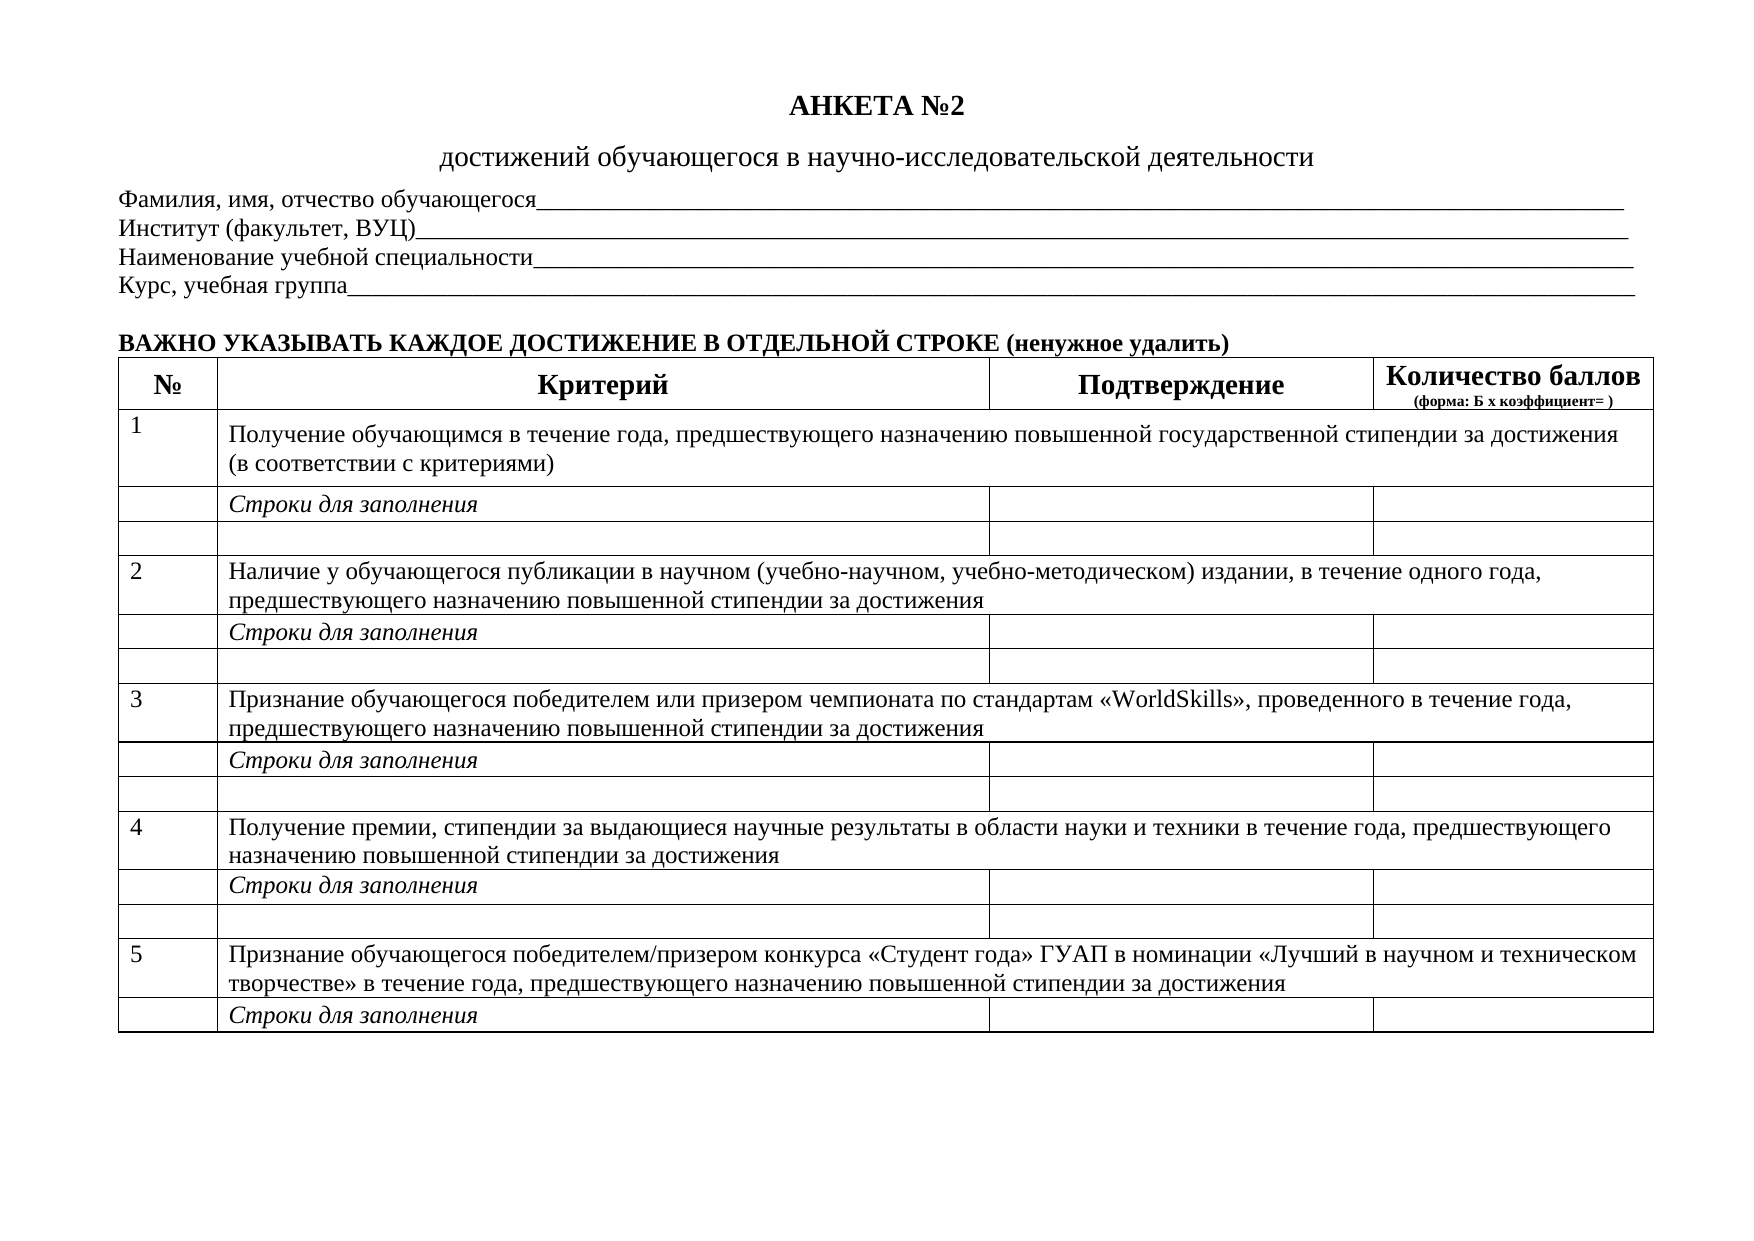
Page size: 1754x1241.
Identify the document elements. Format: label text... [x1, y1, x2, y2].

table_cell [119, 615, 217, 648]
table_cell [119, 649, 217, 683]
table_cell [1374, 905, 1653, 938]
table_cell [990, 870, 1373, 904]
table_cell [990, 743, 1373, 776]
table_cell [119, 905, 217, 938]
table_cell [119, 870, 217, 904]
table_cell [218, 522, 989, 555]
table_cell Признание обучающегося победителем/призером конкурса «Студент года» ГУАП в номинации «Лучший в научном и техническом творчестве» в течение года, предшествующего назначению повышенной стипендии за достижения [218, 939, 1653, 997]
text Курс, учебная группа_______________________________________________________________________________________________________ [118, 271, 1636, 299]
table_header Критерий [218, 358, 989, 409]
text Фамилия, имя, отчество обучающегося_______________________________________________________________________________________ [118, 184, 1636, 213]
table_cell [119, 777, 217, 811]
table_cell 2 [119, 556, 217, 614]
text АНКЕТА №2 [118, 88, 1636, 122]
text ВАЖНО УКАЗЫВАТЬ КАЖДОЕ ДОСТИЖЕНИЕ В ОТДЕЛЬНОЙ СТРОКЕ (ненужное удалить) [118, 328, 1636, 357]
text достижений обучающегося в научно-исследовательской деятельности [118, 139, 1636, 172]
table_cell 4 [119, 812, 217, 869]
table_cell [218, 777, 989, 811]
table_cell [990, 777, 1373, 811]
table_cell [119, 487, 217, 521]
table_cell Строки для заполнения [218, 615, 989, 648]
table_cell [1374, 743, 1653, 776]
table_cell [218, 905, 989, 938]
table_header Подтверждение [990, 358, 1373, 409]
table_cell [119, 998, 217, 1031]
table_cell [1374, 649, 1653, 683]
table_cell [1374, 522, 1653, 555]
table_header Количество баллов (форма: Б х коэффициент= ) [1374, 358, 1653, 409]
table_cell Признание обучающегося победителем или призером чемпионата по стандартам «WorldSkills», проведенного в течение года, предшествующего назначению повышенной стипендии за достижения [218, 684, 1653, 741]
table_cell Строки для заполнения [218, 487, 989, 521]
table_cell 3 [119, 684, 217, 741]
table_cell 1 [119, 410, 217, 486]
table_cell [218, 649, 989, 683]
table_cell Строки для заполнения [218, 743, 989, 776]
table_cell [990, 905, 1373, 938]
table_header № [119, 358, 217, 409]
table_cell [1374, 998, 1653, 1031]
table_cell Получение премии, стипендии за выдающиеся научные результаты в области науки и техники в течение года, предшествующего назначению повышенной стипендии за достижения [218, 812, 1653, 869]
table_cell [119, 743, 217, 776]
table_cell [1374, 870, 1653, 904]
table_cell [1374, 777, 1653, 811]
table_cell 5 [119, 939, 217, 997]
table_cell Получение обучающимся в течение года, предшествующего назначению повышенной государственной стипендии за достижения (в соответствии с критериями) [218, 410, 1653, 486]
text Институт (факультет, ВУЦ)_________________________________________________________________________________________________ [118, 213, 1636, 242]
table_cell [990, 522, 1373, 555]
table_cell Наличие у обучающегося публикации в научном (учебно-научном, учебно-методическом) издании, в течение одного года, предшествующего назначению повышенной стипендии за достижения [218, 556, 1653, 614]
table_cell Строки для заполнения [218, 998, 989, 1031]
table_cell [990, 487, 1373, 521]
table_cell [119, 522, 217, 555]
table_cell Строки для заполнения [218, 870, 989, 904]
table_cell [1374, 615, 1653, 648]
table_cell [1374, 487, 1653, 521]
table_cell [990, 615, 1373, 648]
text Наименование учебной специальности________________________________________________________________________________________ [118, 242, 1636, 271]
table_cell [990, 649, 1373, 683]
table_cell [990, 998, 1373, 1031]
